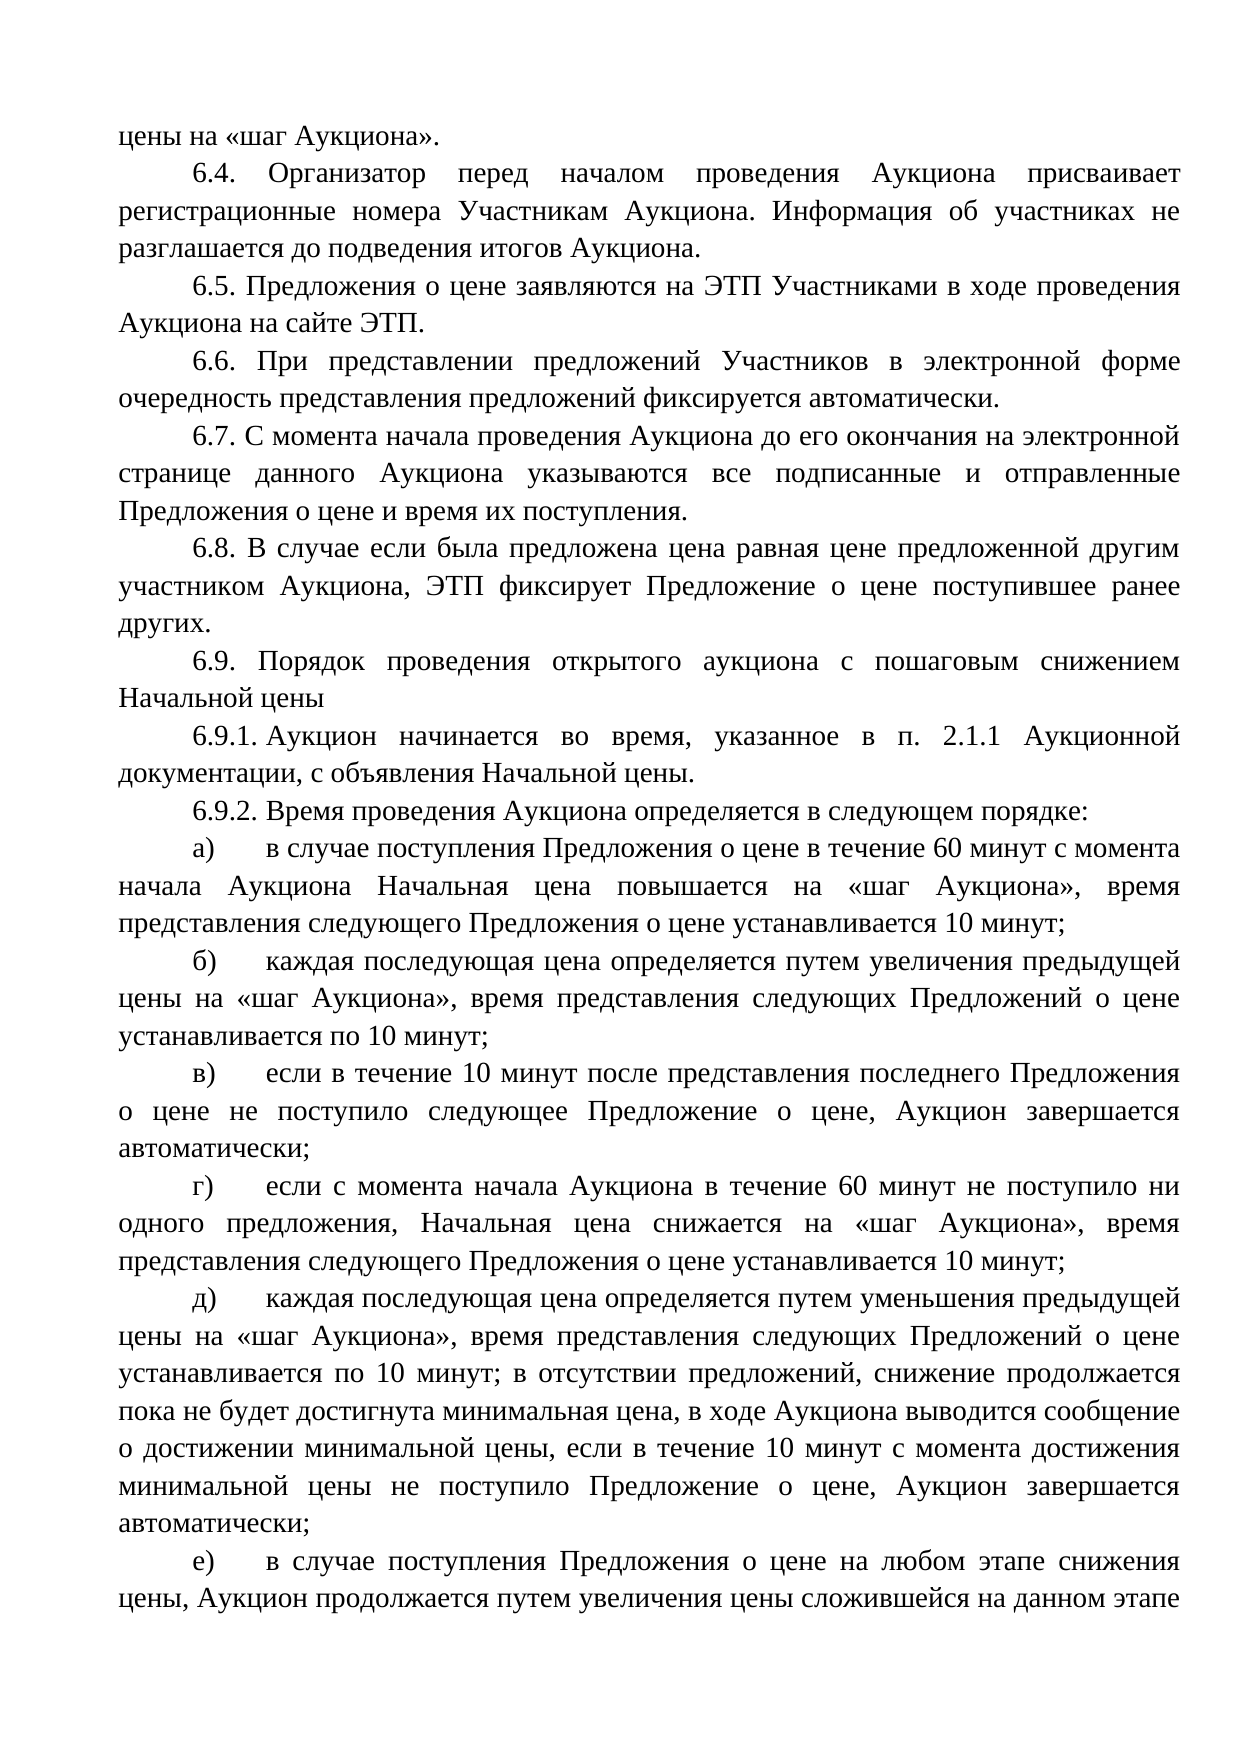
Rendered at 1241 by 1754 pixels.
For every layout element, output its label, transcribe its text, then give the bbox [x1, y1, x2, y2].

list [118, 1540, 1181, 1615]
list Порядок проведения открытого аукциона с пошаговым снижением Начальной цены [118, 640, 1181, 715]
list каждая последующая цена определяется путем уменьшения предыдущей цены на «шаг Аукциона», время представления следующих Предложений о цене устанавливается по 10 минут; в отсутствии предложений, снижение продолжается пока не будет достигнута минимальная цена, в ходе Аукциона выводится сообщение о достижении минимальной цены, если в течение 10 минут с момента достижения минимальной цены не поступило Предложение о цене, Аукцион завершается автоматически; [118, 1278, 1181, 1540]
list каждая последующая цена определяется путем увеличения предыдущей цены на «шаг Аукциона», время представления следующих Предложений о цене устанавливается по 10 минут; [118, 940, 1181, 1053]
list в случае поступления Предложения о цене в течение 60 минут с момента начала Аукциона Начальная цена повышается на «шаг Аукциона», время представления следующего Предложения о цене устанавливается 10 минут; [118, 828, 1181, 940]
list При представлении предложений Участников в электронной форме очередность представления предложений фиксируется автоматически. [118, 340, 1181, 415]
list если в течение 10 минут после представления последнего Предложения о цене не поступило следующее Предложение о цене, Аукцион завершается автоматически; [118, 1053, 1181, 1165]
list Время проведения Аукциона определяется в следующем порядке: [118, 790, 1181, 828]
list В случае если была предложена цена равная цене предложенной другим участником Аукциона, ЭТП фиксирует Предложение о цене поступившее ранее других. [118, 528, 1181, 640]
list если с момента начала Аукциона в течение 60 минут не поступило ни одного предложения, Начальная цена снижается на «шаг Аукциона», время представления следующего Предложения о цене устанавливается 10 минут; [118, 1165, 1181, 1278]
list С момента начала проведения Аукциона до его окончания на электронной странице данного Аукциона указываются все подписанные и отправленные Предложения о цене и время их поступления. [118, 415, 1181, 528]
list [118, 115, 1181, 153]
list Аукцион начинается во время, указанное в п. 2.1.1 Аукционной документации, с объявления Начальной цены. [118, 715, 1181, 790]
list Организатор перед началом проведения Аукциона присваивает регистрационные номера Участникам Аукциона. Информация об участниках не разглашается до подведения итогов Аукциона. [118, 153, 1181, 265]
list Предложения о цене заявляются на ЭТП Участниками в ходе проведения Аукциона на сайте ЭТП. [118, 265, 1181, 340]
